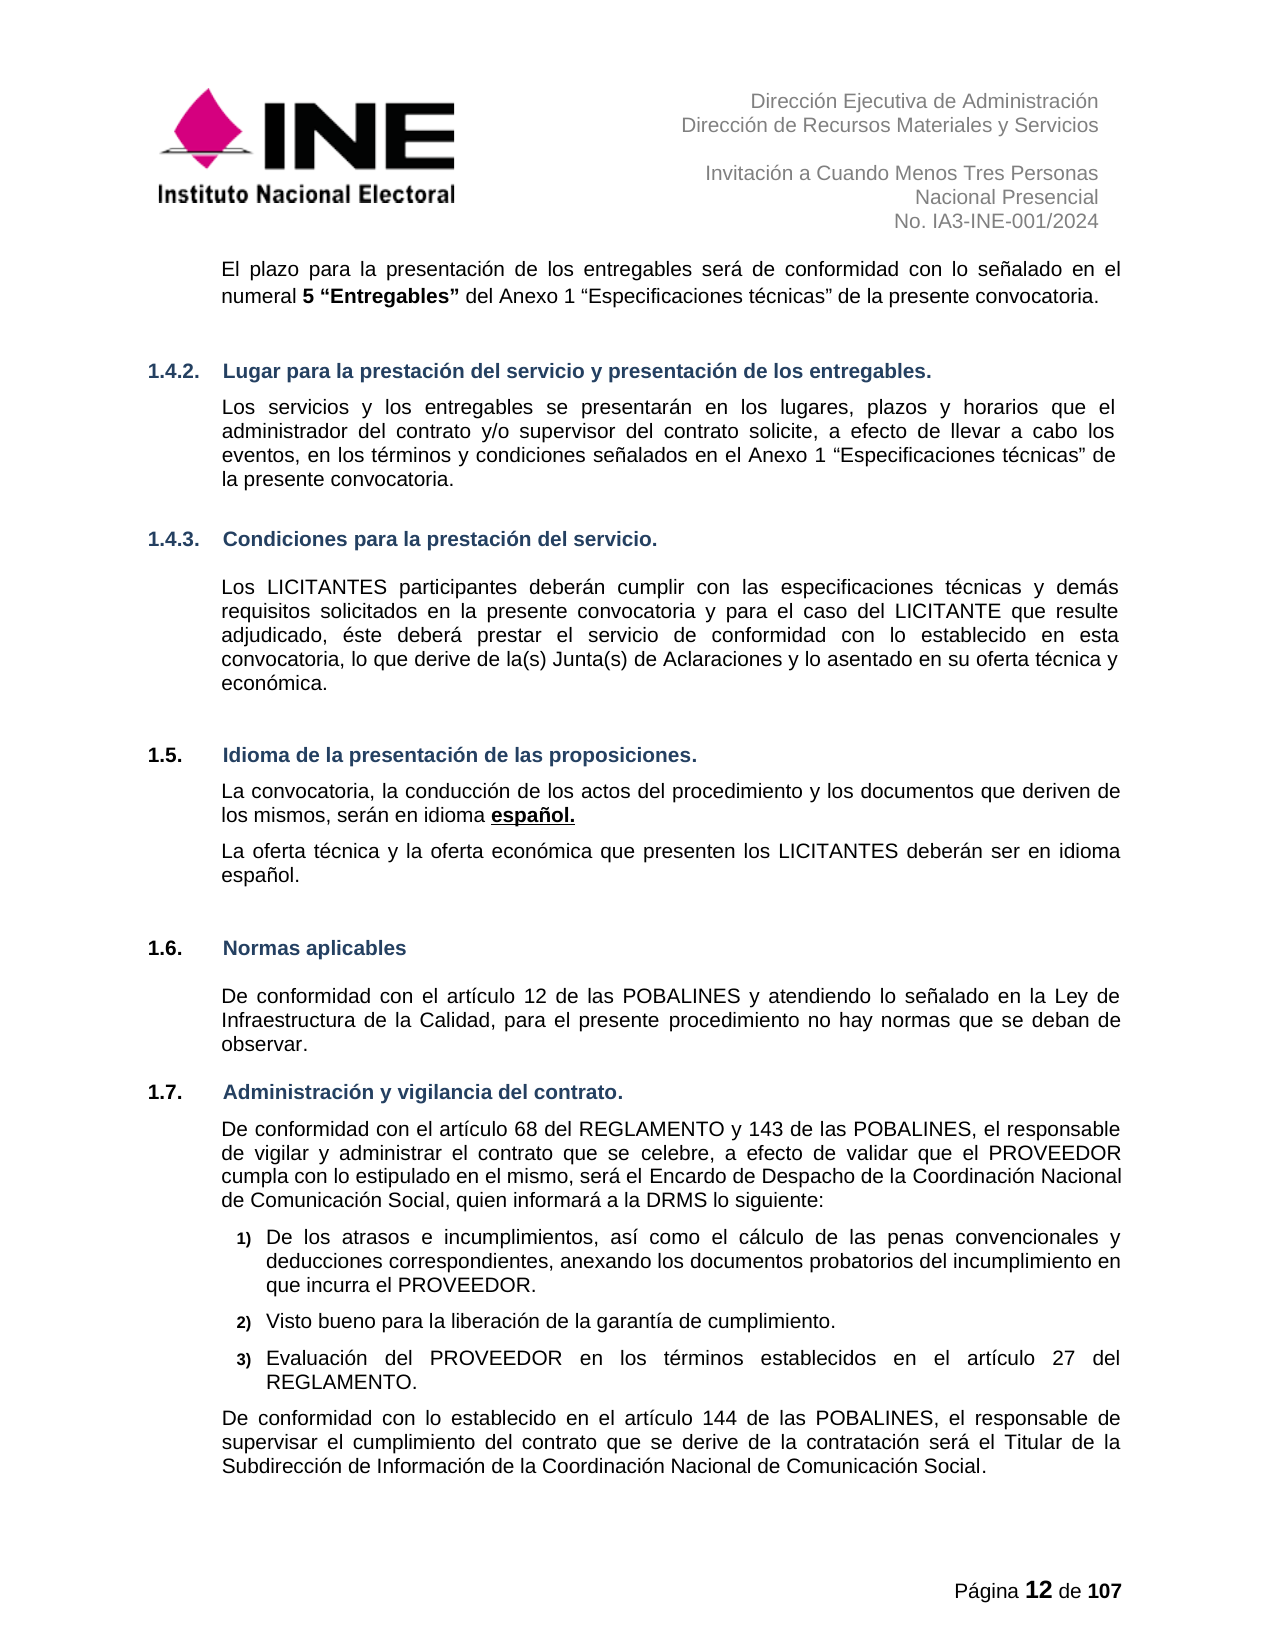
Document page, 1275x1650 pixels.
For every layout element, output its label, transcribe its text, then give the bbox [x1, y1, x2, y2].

list El plazo para la presentación de los entregables será de conformidad con lo señalado en el numeral 5 “Entregables” del Anexo 1 “Especificaciones técnicas” de la presente convocatoria. [221, 256, 1122, 308]
text De conformidad con el artículo 12 de las POBALINES y atendiendo lo señalado en la Ley de Infraestructura de la Calidad, para el presente procedimiento no hay normas que se deban de observar. [221, 984, 1122, 1056]
list Visto bueno para la liberación de la garantía de cumplimiento. [236, 1309, 1122, 1333]
text De conformidad con lo establecido en el artículo 144 de las POBALINES, el responsable de supervisar el cumplimiento del contrato que se derive de la contratación será el Titular de la Subdirección de Información de la Coordinación Nacional de Comunicación Social. [222, 1406, 1122, 1478]
picture [158, 88, 455, 203]
list Evaluación del PROVEEDOR en los términos establecidos en el artículo 27 del REGLAMENTO. [236, 1346, 1122, 1393]
text La convocatoria, la conducción de los actos del procedimiento y los documentos que deriven de los mismos, serán en idioma español. [221, 779, 1122, 827]
text De conformidad con el artículo 68 del REGLAMENTO y 143 de las POBALINES, el responsable de vigilar y administrar el contrato que se celebre, a efecto de validar que el PROVEEDOR cumpla con lo estipulado en el mismo, será el Encardo de Despacho de la Coordinación Nacional de Comunicación Social, quien informará a la DRMS lo siguiente: [221, 1116, 1122, 1212]
subtitle Idioma de la presentación de las proposiciones. [148, 742, 1122, 766]
subtitle Administración y vigilancia del contrato. [148, 1080, 1122, 1104]
subtitle Normas aplicables [148, 936, 1122, 960]
list De los atrasos e incumplimientos, así como el cálculo de las penas convencionales y deducciones correspondientes, anexando los documentos probatorios del incumplimiento en que incurra el PROVEEDOR. [236, 1225, 1122, 1297]
subtitle Condiciones para la prestación del servicio. [148, 527, 1122, 551]
list Los LICITANTES participantes deberán cumplir con las especificaciones técnicas y demás requisitos solicitados en la presente convocatoria y para el caso del LICITANTE que resulte adjudicado, éste deberá prestar el servicio de conformidad con lo establecido en esta convocatoria, lo que derive de la(s) Junta(s) de Aclaraciones y lo asentado en su oferta técnica y económica. [221, 575, 1119, 695]
text La oferta técnica y la oferta económica que presenten los LICITANTES deberán ser en idioma español. [221, 839, 1122, 887]
subtitle Lugar para la prestación del servicio y presentación de los entregables. [148, 359, 1122, 383]
text Los servicios y los entregables se presentarán en los lugares, plazos y horarios que el administrador del contrato y/o supervisor del contrato solicite, a efecto de llevar a cabo los eventos, en los términos y condiciones señalados en el Anexo 1 “Especificaciones técnicas” de la presente convocatoria. [222, 395, 1117, 491]
